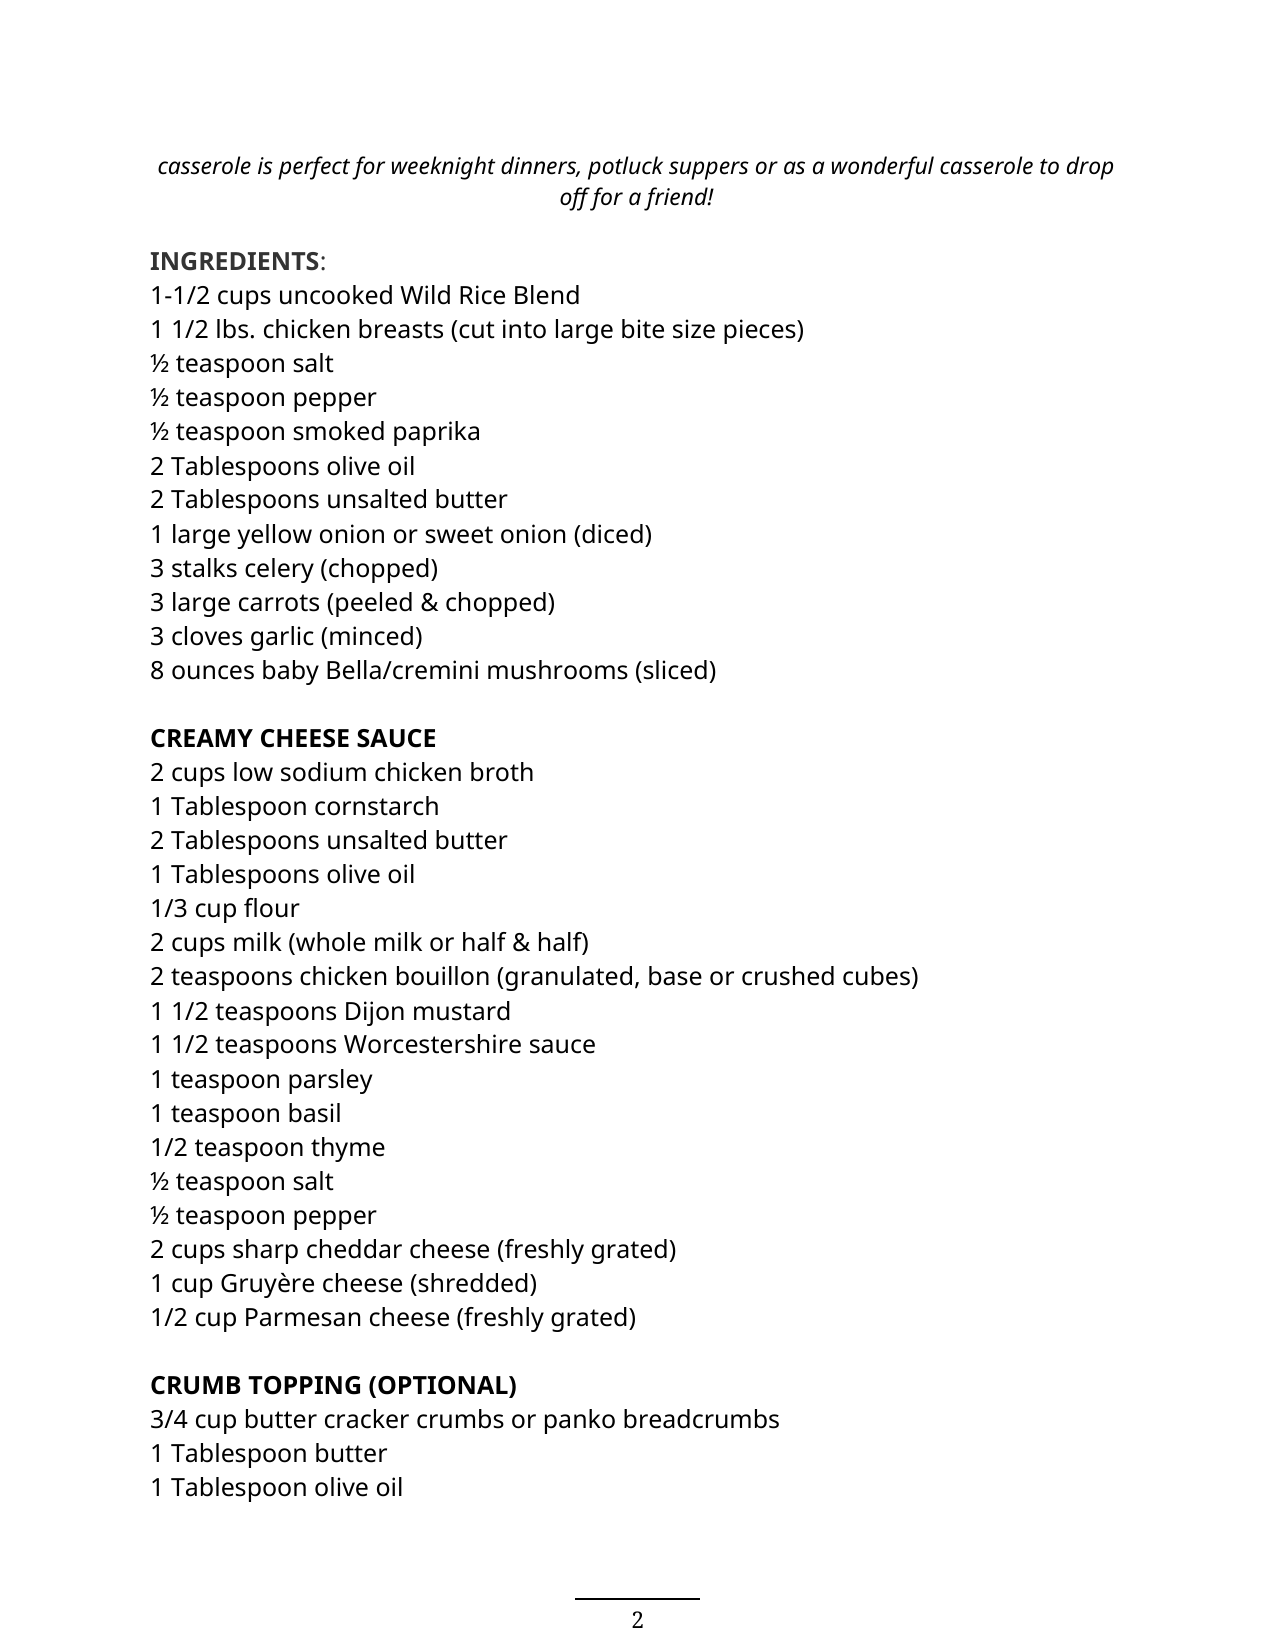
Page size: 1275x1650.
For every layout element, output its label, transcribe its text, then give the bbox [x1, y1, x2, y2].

text 1 teaspoon basil [150, 1095, 1125, 1129]
text 1 Tablespoons olive oil [150, 857, 1125, 891]
text ½ teaspoon smoked paprika [150, 414, 1125, 448]
text 1 Tablespoon cornstarch [150, 789, 1125, 823]
text 2 Tablespoons unsalted butter [150, 823, 1125, 857]
text 3 stalks celery (chopped) [150, 550, 1125, 584]
text CRUMB TOPPING (OPTIONAL) [150, 1368, 1125, 1402]
text ½ teaspoon pepper [150, 1197, 1125, 1232]
text 1 Tablespoon olive oil [150, 1470, 1125, 1504]
text ½ teaspoon salt [150, 346, 1125, 380]
text 2 cups sharp cheddar cheese (freshly grated) [150, 1232, 1125, 1266]
text 1 Tablespoon butter [150, 1436, 1125, 1470]
text 1 large yellow onion or sweet onion (diced) [150, 516, 1125, 550]
text 1 cup Gruyère cheese (shredded) [150, 1266, 1125, 1300]
text 2 teaspoons chicken bouillon (granulated, base or crushed cubes) [150, 959, 1125, 993]
text 2 Tablespoons olive oil [150, 448, 1125, 482]
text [150, 150, 1125, 212]
text 1-1/2 cups uncooked Wild Rice Blend [150, 278, 1125, 312]
text CREAMY CHEESE SAUCE [150, 721, 1125, 755]
text 1 teaspoon parsley [150, 1061, 1125, 1095]
text ½ teaspoon pepper [150, 380, 1125, 414]
text 1 1/2 teaspoons Dijon mustard [150, 993, 1125, 1027]
text 1/2 teaspoon thyme [150, 1129, 1125, 1163]
text 1/2 cup Parmesan cheese (freshly grated) [150, 1300, 1125, 1334]
text 1 1/2 teaspoons Worcestershire sauce [150, 1027, 1125, 1061]
text INGREDIENTS: [150, 244, 1125, 278]
text 2 cups milk (whole milk or half & half) [150, 925, 1125, 959]
text 3 cloves garlic (minced) [150, 618, 1125, 652]
text 2 Tablespoons unsalted butter [150, 482, 1125, 516]
text 1 1/2 lbs. chicken breasts (cut into large bite size pieces) [150, 312, 1125, 346]
text 3 large carrots (peeled & chopped) [150, 584, 1125, 618]
text 3/4 cup butter cracker crumbs or panko breadcrumbs [150, 1402, 1125, 1436]
text ½ teaspoon salt [150, 1163, 1125, 1197]
text 1/3 cup flour [150, 891, 1125, 925]
text 2 cups low sodium chicken broth [150, 755, 1125, 789]
text 8 ounces baby Bella/cremini mushrooms (sliced) [150, 652, 1125, 687]
